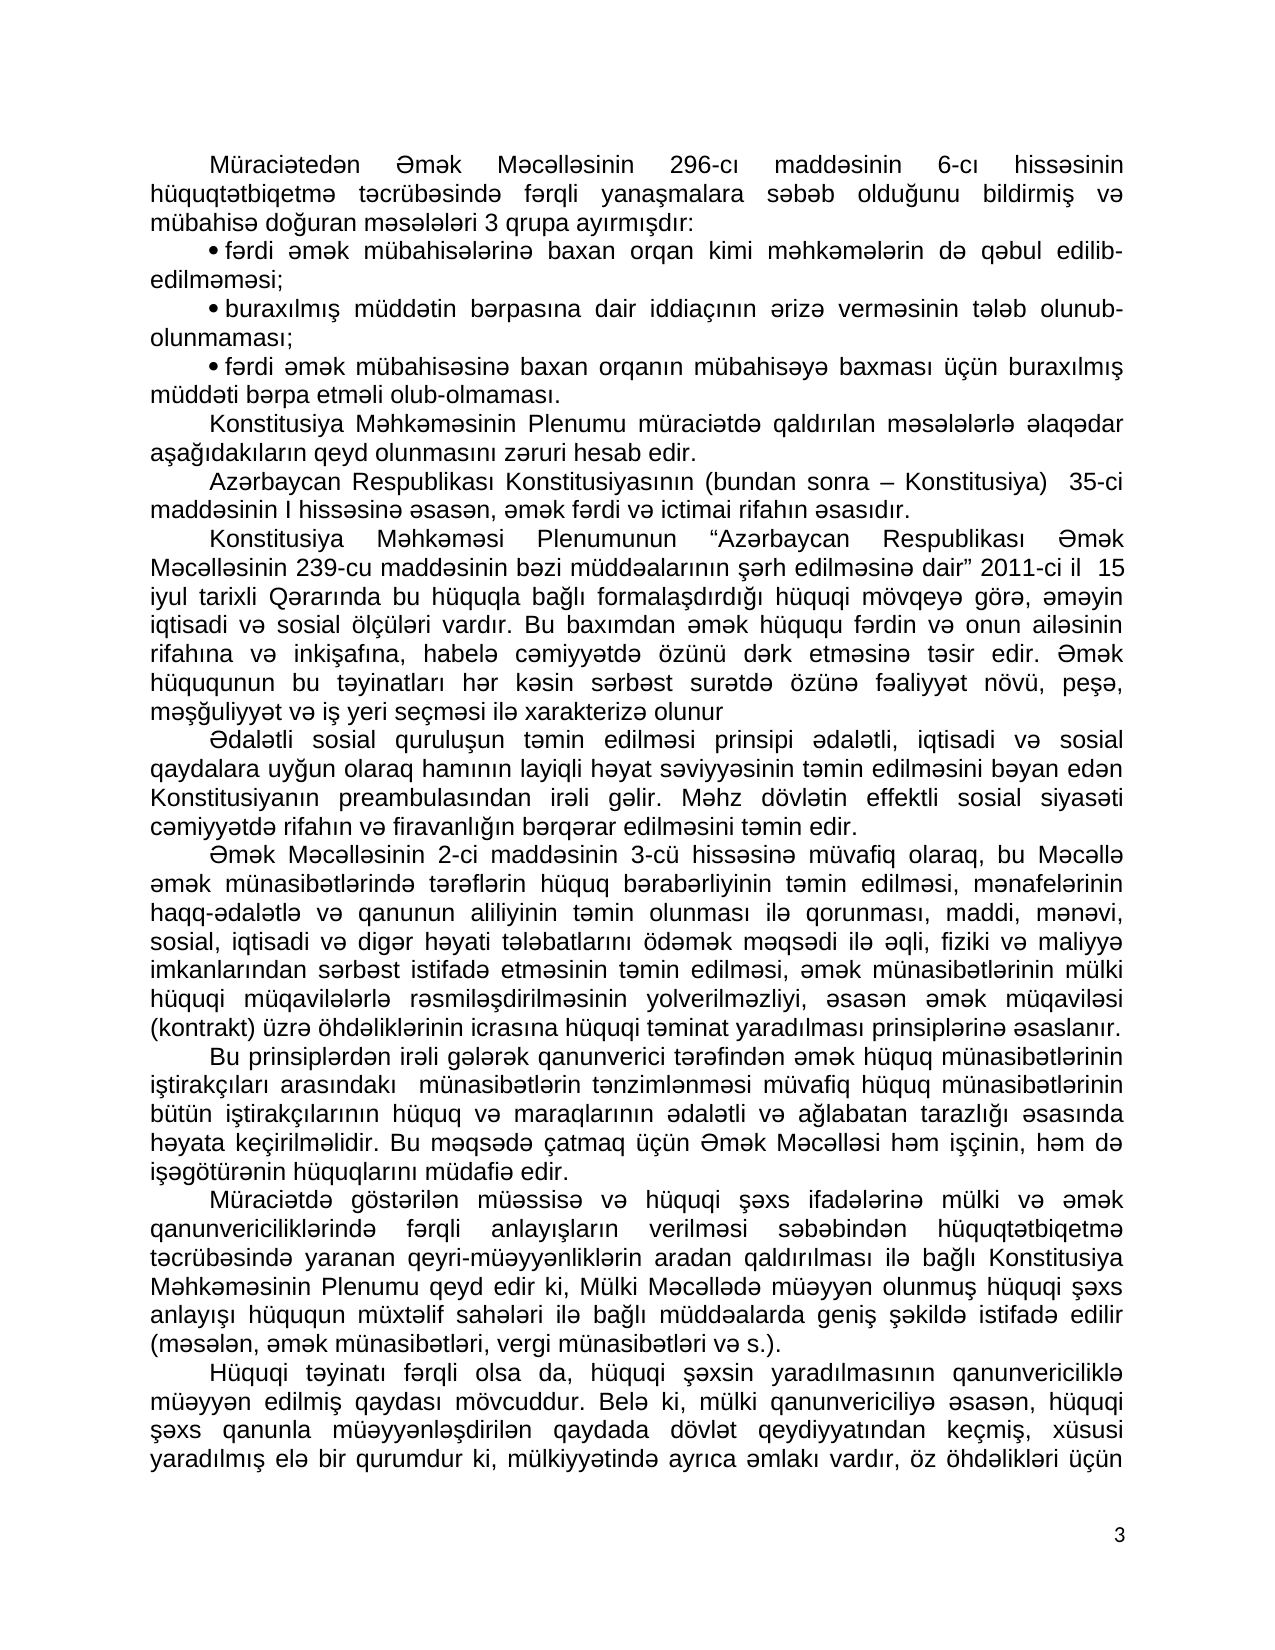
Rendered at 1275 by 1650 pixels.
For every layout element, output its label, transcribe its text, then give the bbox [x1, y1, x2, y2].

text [150, 1358, 1125, 1473]
text Müraciətedən Əmək Məcəlləsinin 296-cı maddəsinin 6-cı hissəsinin hüquqtətbiqetmə təcrübəsində fərqli yanaşmalara səbəb olduğunu bildirmiş və mübahisə doğuran məsələləri 3 qrupa ayırmışdır: [150, 150, 1125, 236]
text Ədalətli sosial quruluşun təmin edilməsi prinsipi ədalətli, iqtisadi və sosial qaydalara uyğun olaraq hamının layiqli həyat səviyyəsinin təmin edilməsini bəyan edən Konstitusiyanın preambulasından irəli gəlir. Məhz dövlətin effektli sosial siyasəti cəmiyyətdə rifahın və firavanlığın bərqərar edilməsini təmin edir. [150, 725, 1125, 840]
text Konstitusiya Məhkəməsi Plenumunun “Azərbaycan Respublikası Əmək Məcəlləsinin 239-cu maddəsinin bəzi müddəalarının şərh edilməsinə dair” 2011-ci il 15 iyul tarixli Qərarında bu hüquqla bağlı formalaşdırdığı hüquqi mövqeyə görə, əməyin iqtisadi və sosial ölçüləri vardır. Bu baxımdan əmək hüququ fərdin və onun ailəsinin rifahına və inkişafına, habelə cəmiyyətdə özünü dərk etməsinə təsir edir. Əmək hüququnun bu təyinatları hər kəsin sərbəst surətdə özünə fəaliyyət növü, peşə, məşğuliyyət və iş yeri seçməsi ilə xarakterizə olunur [150, 524, 1125, 725]
list fərdi əmək mübahisəsinə baxan orqanın mübahisəyə baxması üçün buraxılmış müddəti bərpa etməli olub-olmaması. [150, 351, 1125, 409]
text Konstitusiya Məhkəməsinin Plenumu müraciətdə qaldırılan məsələlərlə əlaqədar aşağıdakıların qeyd olunmasını zəruri hesab edir. [150, 409, 1125, 467]
text Bu prinsiplərdən irəli gələrək qanunverici tərəfindən əmək hüquq münasibətlərinin iştirakçıları arasındakı münasibətlərin tənzimlənməsi müvafiq hüquq münasibətlərinin bütün iştirakçılarının hüquq və maraqlarının ədalətli və ağlabatan tarazlığı əsasında həyata keçirilməlidir. Bu məqsədə çatmaq üçün Əmək Məcəlləsi həm işçinin, həm də işəgötürənin hüquqlarını müdafiə edir. [150, 1042, 1125, 1185]
text Müraciətdə göstərilən müəssisə və hüquqi şəxs ifadələrinə mülki və əmək qanunvericiliklərində fərqli anlayışların verilməsi səbəbindən hüquqtətbiqetmə təcrübəsində yaranan qeyri-müəyyənliklərin aradan qaldırılması ilə bağlı Konstitusiya Məhkəməsinin Plenumu qeyd edir ki, Mülki Məcəllədə müəyyən olunmuş hüquqi şəxs anlayışı hüququn müxtəlif sahələri ilə bağlı müddəalarda geniş şəkildə istifadə edilir (məsələn, əmək münasibətləri, vergi münasibətləri və s.). [150, 1185, 1125, 1358]
text Əmək Məcəlləsinin 2-ci maddəsinin 3-cü hissəsinə müvafiq olaraq, bu Məcəllə əmək münasibətlərində tərəflərin hüquq bərabərliyinin təmin edilməsi, mənafelərinin haqq-ədalətlə və qanunun aliliyinin təmin olunması ilə qorunması, maddi, mənəvi, sosial, iqtisadi və digər həyati tələbatlarını ödəmək məqsədi ilə əqli, fiziki və maliyyə imkanlarından sərbəst istifadə etməsinin təmin edilməsi, əmək münasibətlərinin mülki hüquqi müqavilələrlə rəsmiləşdirilməsinin yolverilməzliyi, əsasən əmək müqaviləsi (kontrakt) üzrə öhdəliklərinin icrasına hüquqi təminat yaradılması prinsiplərinə əsaslanır. [150, 840, 1125, 1042]
list buraxılmış müddətin bərpasına dair iddiaçının ərizə verməsinin tələb olunub-olunmaması; [150, 294, 1125, 351]
text Azərbaycan Respublikası Konstitusiyasının (bundan sonra – Konstitusiya) 35-ci maddəsinin I hissəsinə əsasən, əmək fərdi və ictimai rifahın əsasıdır. [150, 467, 1125, 524]
list fərdi əmək mübahisələrinə baxan orqan kimi məhkəmələrin də qəbul edilib-edilməməsi; [150, 236, 1125, 294]
